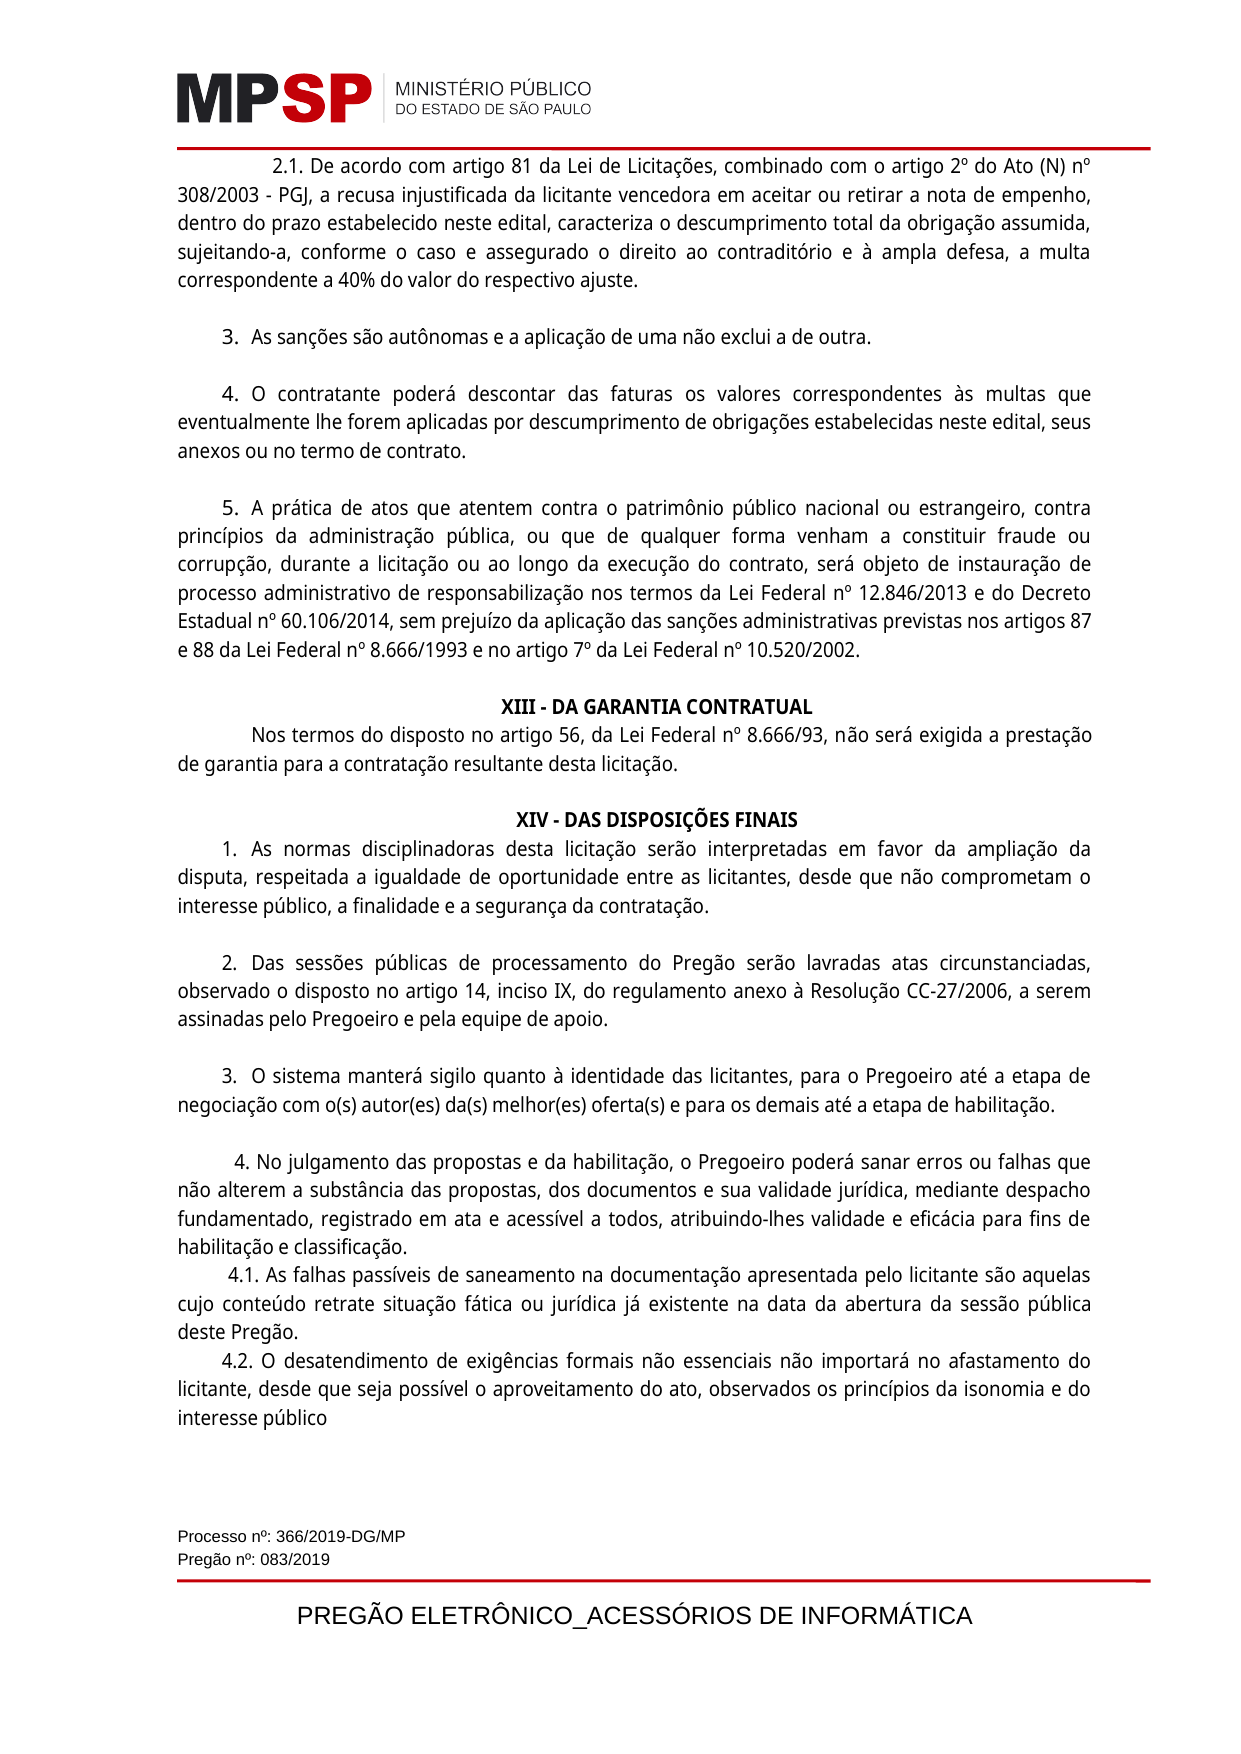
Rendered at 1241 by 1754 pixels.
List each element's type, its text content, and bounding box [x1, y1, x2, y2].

list As sanções são autônomas e a aplicação de uma não exclui a de outra. [222, 322, 1092, 351]
text Nos termos do disposto no artigo 56, da Lei Federal nº 8.666/93, não será exigida a prestação de garantia para a contratação resultante desta licitação. [177, 720, 1092, 777]
text XIV - DAS DISPOSIÇÕES FINAIS [177, 806, 1092, 834]
text 4. No julgamento das propostas e da habilitação, o Pregoeiro poderá sanar erros ou falhas que não alterem a substância das propostas, dos documentos e sua validade jurídica, mediante despacho fundamentado, registrado em ata e acessível a todos, atribuindo-lhes validade e eficácia para fins de habilitação e classificação. [177, 1147, 1092, 1261]
text 4.2. O desatendimento de exigências formais não essenciais não importará no afastamento do licitante, desde que seja possível o aproveitamento do ato, observados os princípios da isonomia e do interesse público [177, 1346, 1092, 1431]
list A prática de atos que atentem contra o patrimônio público nacional ou estrangeiro, contra princípios da administração pública, ou que de qualquer forma venham a constituir fraude ou corrupção, durante a licitação ou ao longo da execução do contrato, será objeto de instauração de processo administrativo de responsabilização nos termos da Lei Federal nº 12.846/2013 e do Decreto Estadual nº 60.106/2014, sem prejuízo da aplicação das sanções administrativas previstas nos artigos 87 e 88 da Lei Federal nº 8.666/1993 e no artigo 7º da Lei Federal nº 10.520/2002. [177, 493, 1092, 663]
picture [177, 73, 591, 123]
list O contratante poderá descontar das faturas os valores correspondentes às multas que eventualmente lhe forem aplicadas por descumprimento de obrigações estabelecidas neste edital, seus anexos ou no termo de contrato. [177, 379, 1092, 464]
text XIII - DA GARANTIA CONTRATUAL [177, 692, 1092, 720]
text 2. Das sessões públicas de processamento do Pregão serão lavradas atas circunstanciadas, observado o disposto no artigo 14, inciso IX, do regulamento anexo à Resolução CC-27/2006, a serem assinadas pelo Pregoeiro e pela equipe de apoio. [177, 948, 1092, 1033]
text 2.1. De acordo com artigo 81 da Lei de Licitações, combinado com o artigo 2º do Ato (N) nº 308/2003 - PGJ, a recusa injustificada da licitante vencedora em aceitar ou retirar a nota de empenho, dentro do prazo estabelecido neste edital, caracteriza o descumprimento total da obrigação assumida, sujeitando-a, conforme o caso e assegurado o direito ao contraditório e à ampla defesa, a multa correspondente a 40% do valor do respectivo ajuste. [177, 151, 1092, 294]
text 3. O sistema manterá sigilo quanto à identidade das licitantes, para o Pregoeiro até a etapa de negociação com o(s) autor(es) da(s) melhor(es) oferta(s) e para os demais até a etapa de habilitação. [177, 1061, 1092, 1118]
text 4.1. As falhas passíveis de saneamento na documentação apresentada pelo licitante são aquelas cujo conteúdo retrate situação fática ou jurídica já existente na data da abertura da sessão pública deste Pregão. [177, 1261, 1092, 1346]
text 1. As normas disciplinadoras desta licitação serão interpretadas em favor da ampliação da disputa, respeitada a igualdade de oportunidade entre as licitantes, desde que não comprometam o interesse público, a finalidade e a segurança da contratação. [177, 834, 1092, 919]
